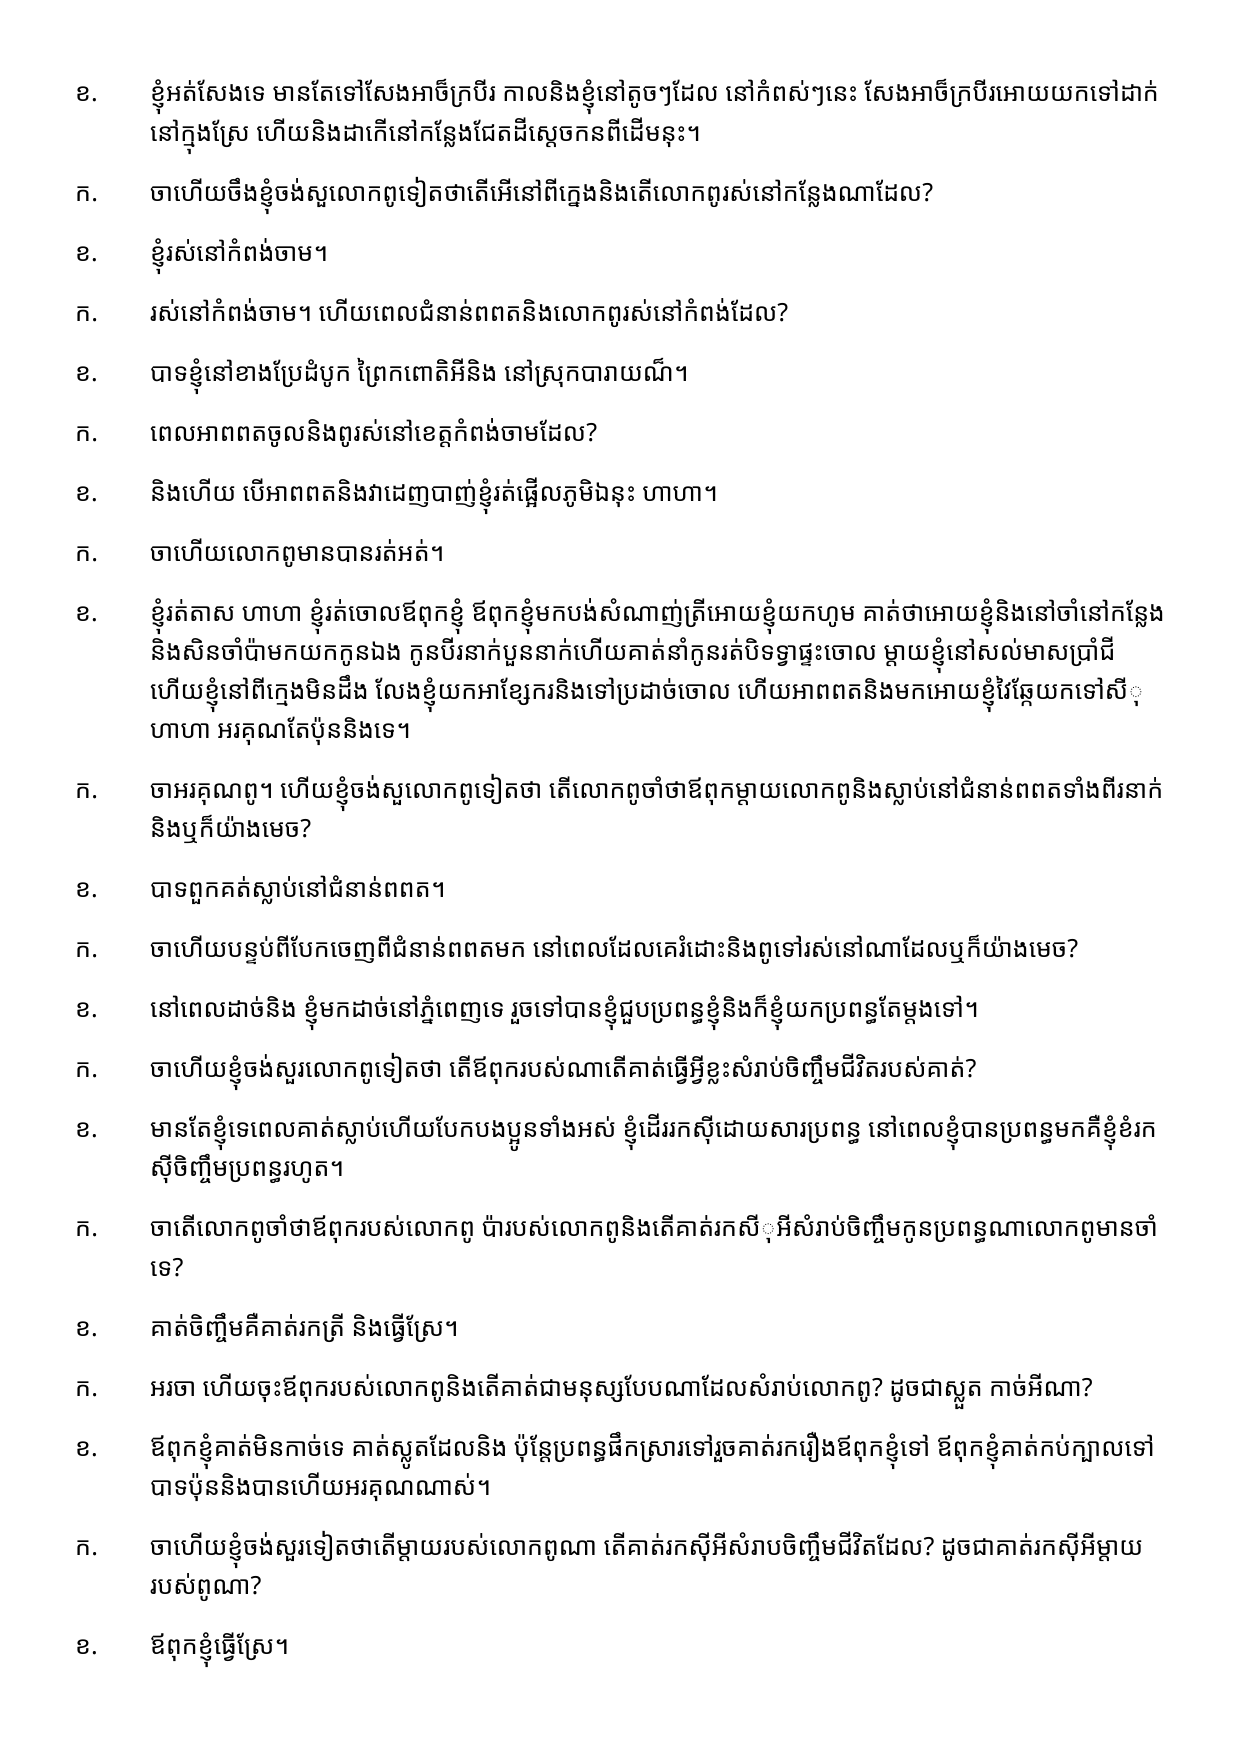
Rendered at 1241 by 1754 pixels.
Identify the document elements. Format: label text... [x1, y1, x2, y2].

text ខ. មានតែខ្ញុំទេពេលគាត់ស្លាប់ហើយបែកបងប្អូនទាំងអស់ ខ្ញុំដើររកសុីដោយសារប្រពន្ធ នៅពេលខ្ញុំបានប្រពន្ធមកគឺខ្ញុំខំរកសុីចិញ្ចឹមប្រពន្ធរហូត។ [75, 1111, 1165, 1184]
text ក. ពេលអាពពតចូលនិងពូរស់នៅខេត្តកំពង់ចាមដែល? [75, 414, 1165, 448]
text ក. ចាហើយលោកពូមានបានរត់អត់។ [75, 534, 1165, 568]
text ខ. គាត់ចិញ្ចឹមគឺគាត់រកត្រី និងធ្វើស្រែ។ [75, 1309, 1165, 1343]
text ខ. និងហើយ បើអាពពតនិងវាដេញបាញ់ខ្ញុំរត់ផ្អើលភូមិឯនុះ ហាហា។ [75, 474, 1165, 508]
text ក. ចាហើយខ្ញុំចង់សួរទៀតថាតើម្តាយរបស់លោកពូណា តើគាត់រកសុីអីសំរាបចិញ្ចឹមជីវិតដែល? ដូចជាគាត់រកសុីអីម្តាយរបស់ពូណា? [75, 1528, 1165, 1602]
text ក. ចាហើយខ្ញុំចង់សួរលោកពូទៀតថា តើឪពុករបស់ណាតើគាត់ធ្វើអ្វីខ្លះសំរាប់ចិញ្ចឹមជីវិតរបស់គាត់? [75, 1051, 1165, 1085]
text ខ. នៅពេលដាច់និង ខ្ញុំមកដាច់នៅភ្នំពេញទេ រួចទៅបានខ្ញុំជួបប្រពន្ធខ្ញុំនិងក៏ខ្ញុំយកប្រពន្ធតែម្តងទៅ។ [75, 991, 1165, 1025]
text ខ. បាទពួកគត់ស្លាប់នៅជំនាន់ពពត។ [75, 871, 1165, 905]
text ក. ចាហើយបន្ទប់ពីបែកចេញពីជំនាន់ពពតមក នៅពេលដែលគេរំដោះនិងពូទៅរស់នៅណាដែលឬក៏យ៉ាងមេច? [75, 931, 1165, 965]
text ខ. ខ្ញុំរស់នៅកំពង់ចាម។ [75, 234, 1165, 268]
text ក. ចាហើយចឹងខ្ញុំចង់សួលោកពូទៀតថាតើអើនៅពីក្នេងនិងតើលោកពូរស់នៅកន្លែងណាដែល? [75, 174, 1165, 208]
text ខ. ខ្ញុំអត់សែងទេ មានតែទៅសែងអាច៏ក្របីរ កាលនិងខ្ញុំនៅតូចៗដែល នៅកំពស់ៗនេះ សែងអាច៏ក្របីរអោយយកទៅដាក់នៅក្មុងស្រែ ហើយនិងដាកើនៅកន្លែងជែតដីស្តេចកនពីដើមនុះ។ [75, 75, 1165, 148]
text ខ. ខ្ញុំរត់តាស ហាហា​ ខ្ញុំរត់ចោលឪពុកខ្ញុំ ឪពុកខ្ញុំមកបង់សំណាញ់ត្រីអោយខ្ញុំយកហូម គាត់ថាអោយខ្ញុំនិងនៅចាំនៅកន្លែងនិងសិនចាំប៉ាមកយកកូនឯង កូនបីរនាក់បួននាក់ហើយគាត់នាំកូនរត់បិទទ្វាផ្ទះចោល ម្តាយខ្ញុំនៅសល់មាសប្រាំជី ហើយខ្ញុំនៅពីក្មេងមិនដឹង លែងខ្ញុំយកអាខ្សែករនិងទៅប្រដាច់ចោល ហើយអាពពតនិងមកអោយខ្ញុំវៃឆ្កែយកទៅសីុ ហាហា អរគុណតែប៉ុននិងទេ។ [75, 594, 1165, 746]
text ខ. ឪពុកខ្ញុំធ្វើស្រែ។ [75, 1627, 1165, 1662]
text ក. ចាតើលោកពូចាំថាឪពុករបស់លោកពូ ប៉ារបស់លោកពូនិងតើគាត់រកសីុអីសំរាប់ចិញ្ចឹមកូនប្រពន្ធណាលោកពូមានចាំទេ? [75, 1210, 1165, 1283]
text ក. រស់នៅកំពង់ចាម។ ហើយពេលជំនាន់ពពតនិងលោកពូរស់នៅកំពង់ដែល? [75, 294, 1165, 328]
text ខ. បាទខ្ញុំនៅខាងប្រែដំបូក ព្រៃកពោតិអីនិង នៅស្រុកបារាយណ៏។ [75, 354, 1165, 388]
text ក. ចាអរគុណពូ។ ហើយខ្ញុំចង់សួលោកពូទៀតថា តើលោកពូចាំថាឪពុកម្តាយលោកពូនិងស្លាប់នៅជំនាន់ពពតទាំងពីរនាក់និងឬក៏យ៉ាងមេច? [75, 772, 1165, 845]
text ខ. ឪពុកខ្ញុំគាត់មិនកាច់ទេ គាត់ស្លូតដែលនិង ប៉ុន្តែប្រពន្ធផឹកស្រារទៅរួចគាត់រករឿងឪពុកខ្ញុំទៅ ឪពុកខ្ញុំគាត់កប់ក្បាលទៅ បាទប៉ុននិងបានហើយអរគុណណាស់។ [75, 1429, 1165, 1502]
text ក. អរចា ហើយចុះឪពុករបស់លោកពូនិងតើគាត់ជាមនុស្សបែបណាដែលសំរាប់លោកពូ? ដូចជាស្លួត កាច់អីណា? [75, 1369, 1165, 1403]
